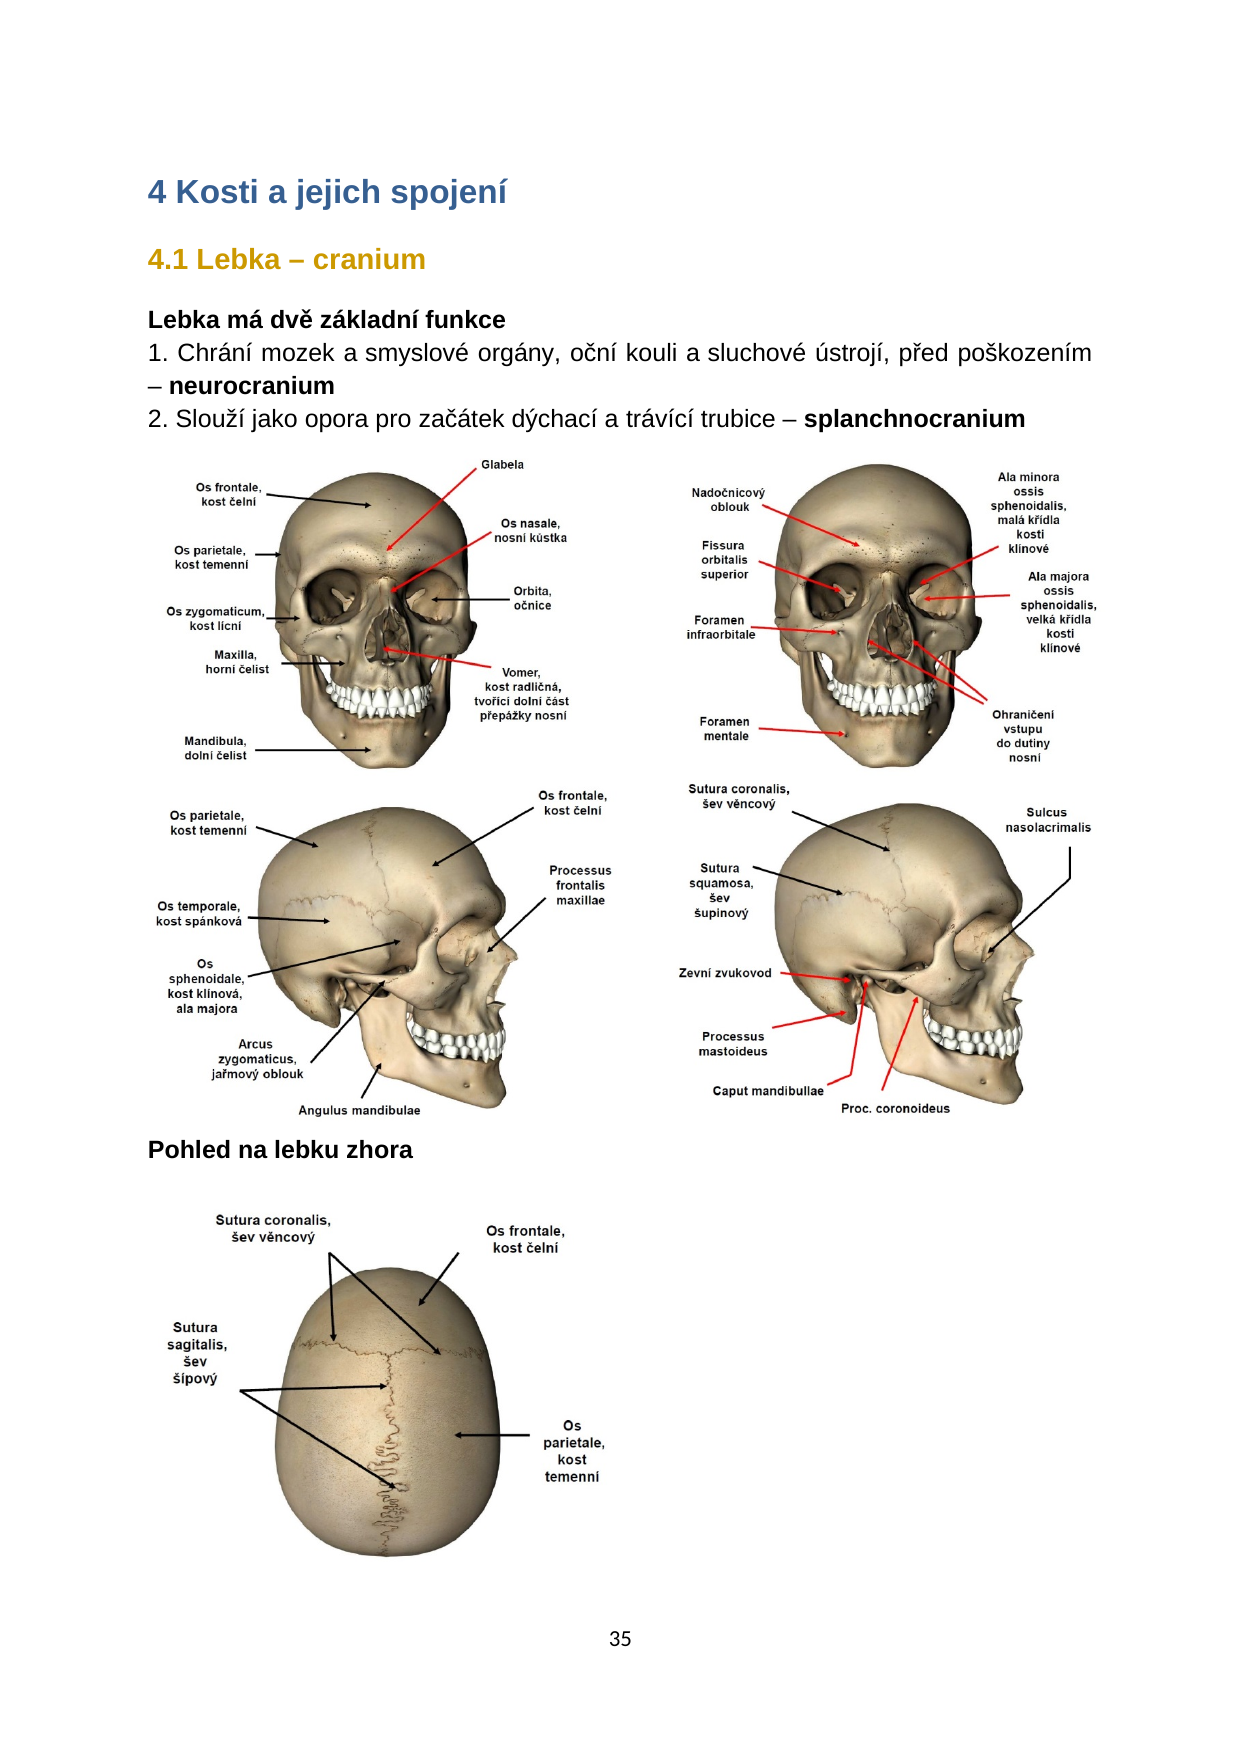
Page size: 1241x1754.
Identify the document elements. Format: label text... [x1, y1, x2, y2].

text Pohled na lebku zhora [148, 1135, 1093, 1164]
picture [147, 780, 1107, 1132]
subtitle 4.1 Lebka – cranium [148, 242, 1093, 275]
text 2. Slouží jako opora pro začátek dýchací a trávící trubice – splanchnocranium [148, 404, 1093, 433]
picture [147, 437, 1118, 777]
text Lebka má dvě základní funkce [148, 305, 1093, 334]
text 1. Chrání mozek a smyslové orgány, oční kouli a sluchové ústrojí, před poškozením – neurocranium [148, 338, 1093, 400]
picture [147, 1201, 614, 1568]
subtitle 4 Kosti a jejich spojení [148, 173, 1093, 211]
